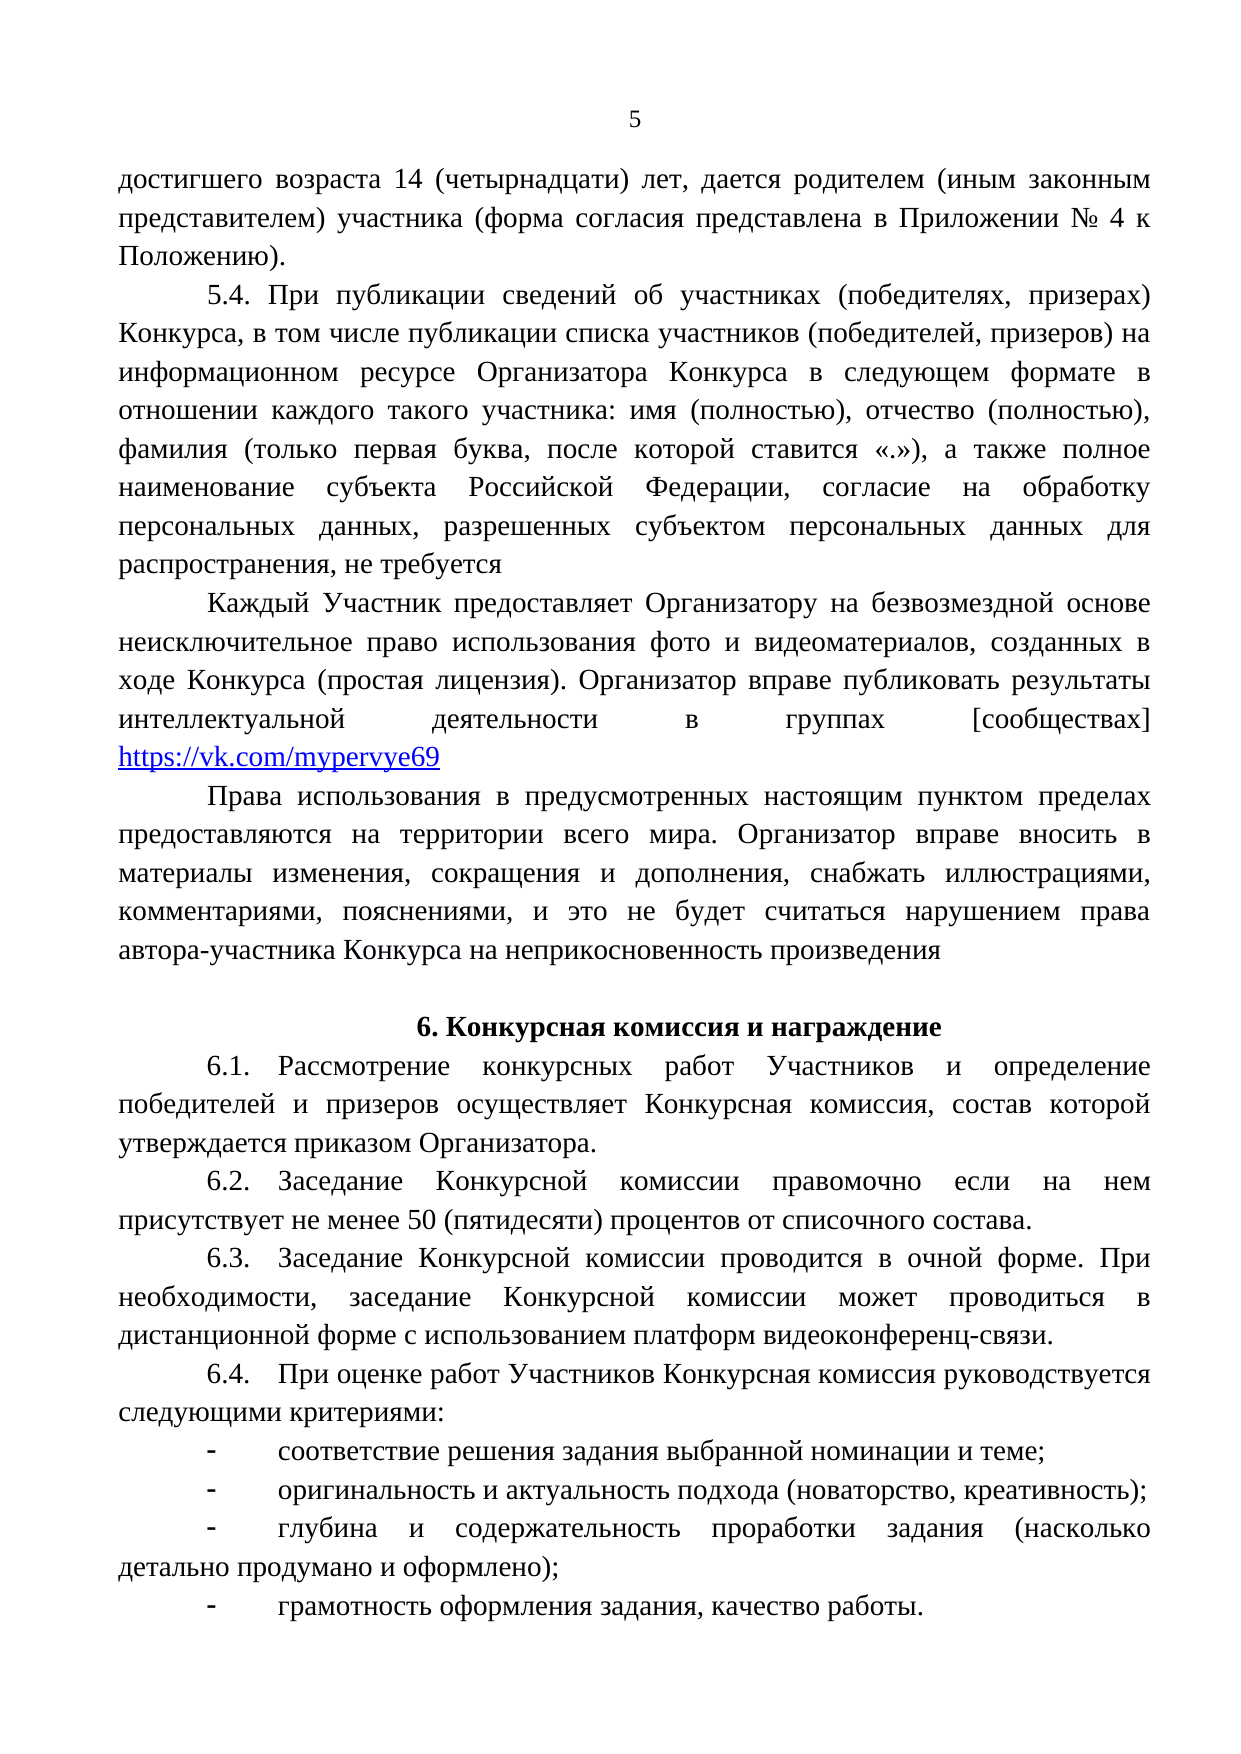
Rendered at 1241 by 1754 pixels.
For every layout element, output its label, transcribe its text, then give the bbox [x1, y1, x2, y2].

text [118, 161, 1152, 272]
text Каждый Участник предоставляет Организатору на безвозмездной основе неисключительное право использования фото и видеоматериалов, созданных в ходе Конкурса (простая лицензия). Организатор вправе публиковать результаты интеллектуальной деятельности в группах [сообществах] https://vk.com/mypervye69 [118, 585, 1152, 773]
list соответствие решения задания выбранной номинации и теме; [118, 1433, 1152, 1467]
text Права использования в предусмотренных настоящим пунктом пределах предоставляются на территории всего мира. Организатор вправе вносить в материалы изменения, сокращения и дополнения, снабжать иллюстрациями, комментариями, пояснениями, и это не будет считаться нарушением права автора-участника Конкурса на неприкосновенность произведения [118, 778, 1152, 966]
text 6.4. При оценке работ Участников Конкурсная комиссия руководствуется следующими критериями: [118, 1356, 1152, 1428]
text 6. Конкурсная комиссия и награждение [118, 1009, 1152, 1043]
list глубина и содержательность проработки задания (насколько детально продумано и оформлено); [118, 1510, 1152, 1583]
text 6.3. Заседание Конкурсной комиссии проводится в очной форме. При необходимости, заседание Конкурсной комиссии может проводиться в дистанционной форме с использованием платформ видеоконференц-связи. [118, 1240, 1152, 1351]
text 6.1. Рассмотрение конкурсных работ Участников и определение победителей и призеров осуществляет Конкурсная комиссия, состав которой утверждается приказом Организатора. [118, 1048, 1152, 1158]
list оригинальность и актуальность подхода (новаторство, креативность); [118, 1472, 1152, 1505]
list грамотность оформления задания, качество работы. [118, 1588, 1152, 1621]
text 5.4. При публикации сведений об участниках (победителях, призерах) Конкурса, в том числе публикации списка участников (победителей, призеров) на информационном ресурсе Организатора Конкурса в следующем формате в отношении каждого такого участника: имя (полностью), отчество (полностью), фамилия (только первая буква, после которой ставится «.»), а также полное наименование субъекта Российской Федерации, согласие на обработку персональных данных, разрешенных субъектом персональных данных для распространения, не требуется [118, 277, 1152, 580]
text 6.2. Заседание Конкурсной комиссии правомочно если на нем присутствует не менее 50 (пятидесяти) процентов от списочного состава. [118, 1163, 1152, 1235]
